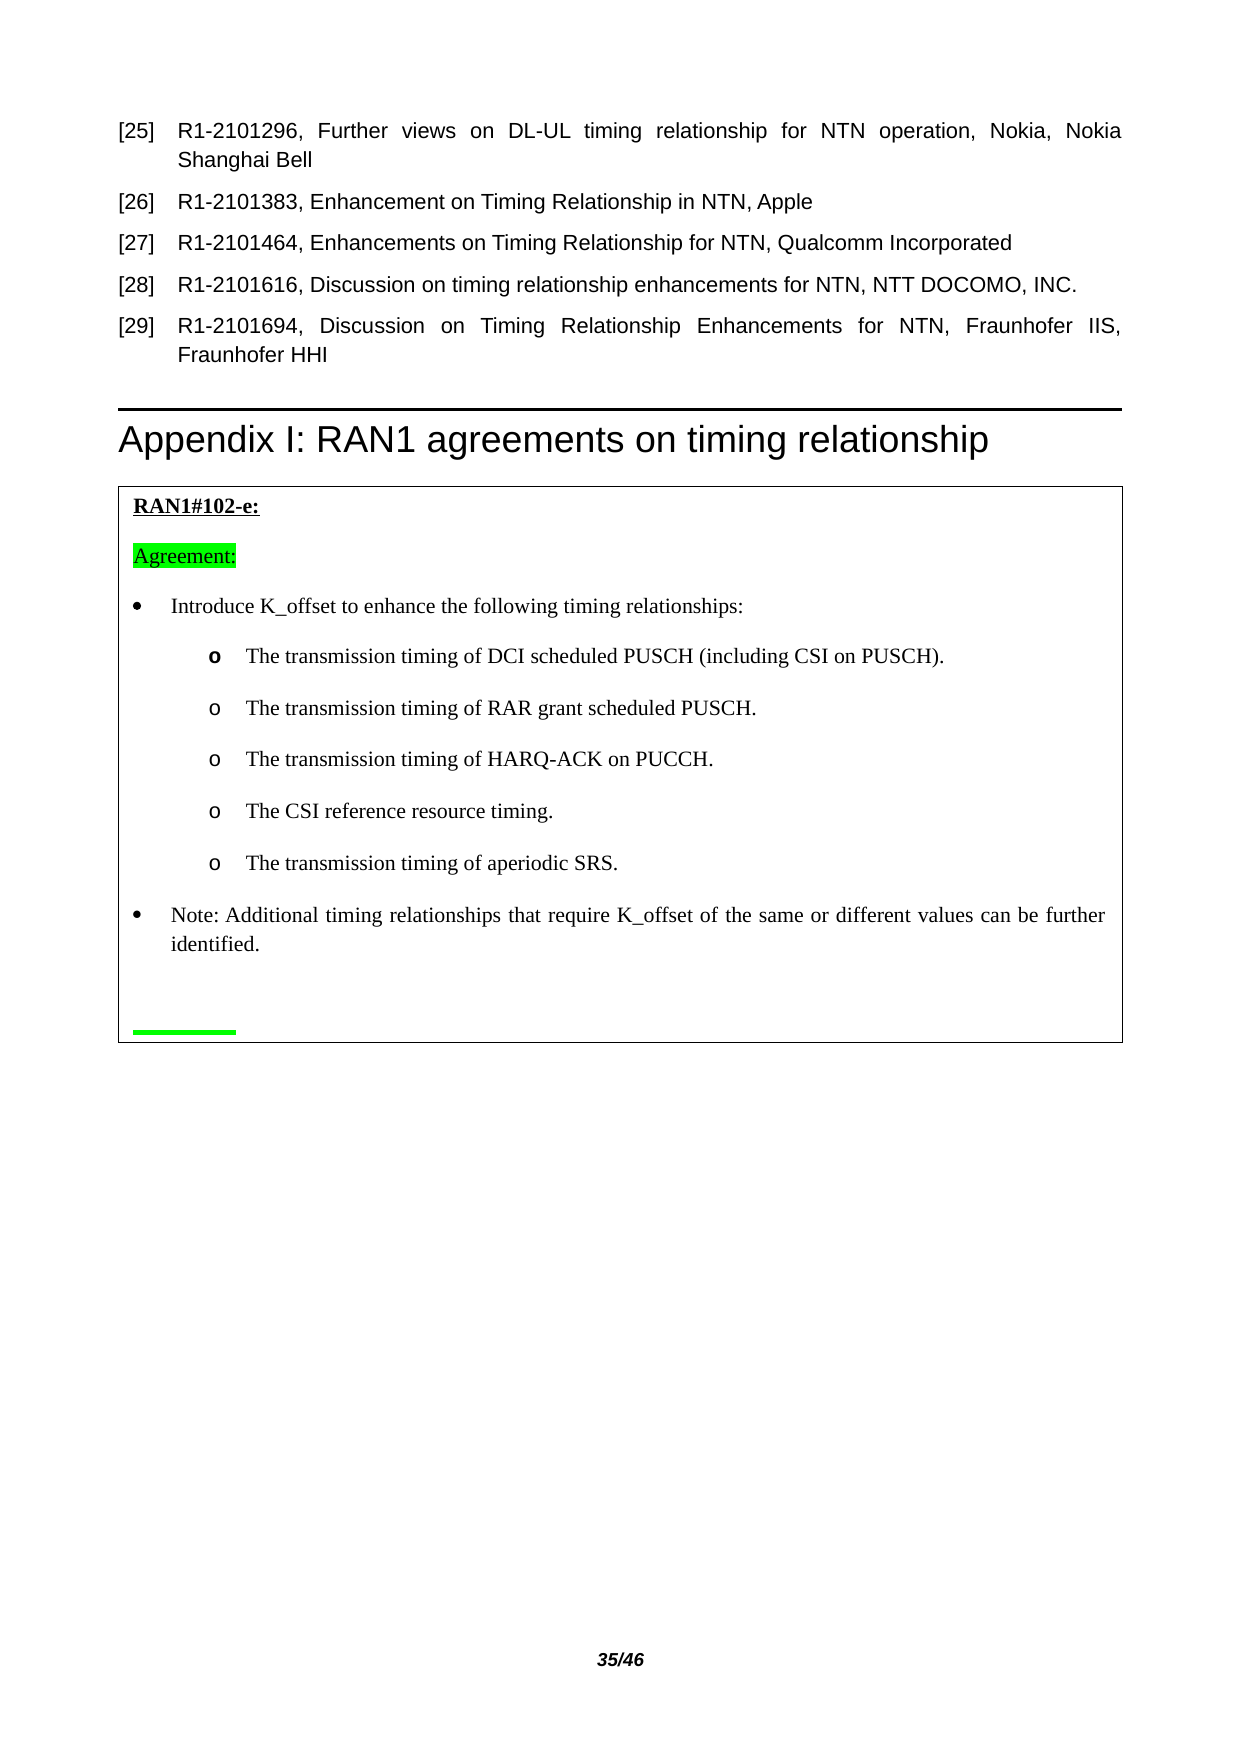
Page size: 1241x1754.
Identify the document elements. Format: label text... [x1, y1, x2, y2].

text R1-2101296, Further views on DL-UL timing relationship for NTN operation, Nokia, Nokia Shanghai Bell [118, 118, 1122, 172]
text R1-2101383, Enhancement on Timing Relationship in NTN, Apple [118, 188, 1122, 214]
text R1-2101464, Enhancements on Timing Relationship for NTN, Qualcomm Incorporated [118, 230, 1122, 255]
text R1-2101694, Discussion on Timing Relationship Enhancements for NTN, Fraunhofer IIS, Fraunhofer HHI [118, 313, 1122, 367]
subtitle Appendix I: RAN1 agreements on timing relationship [118, 411, 1122, 461]
text R1-2101616, Discussion on timing relationship enhancements for NTN, NTT DOCOMO, INC. [118, 271, 1122, 297]
